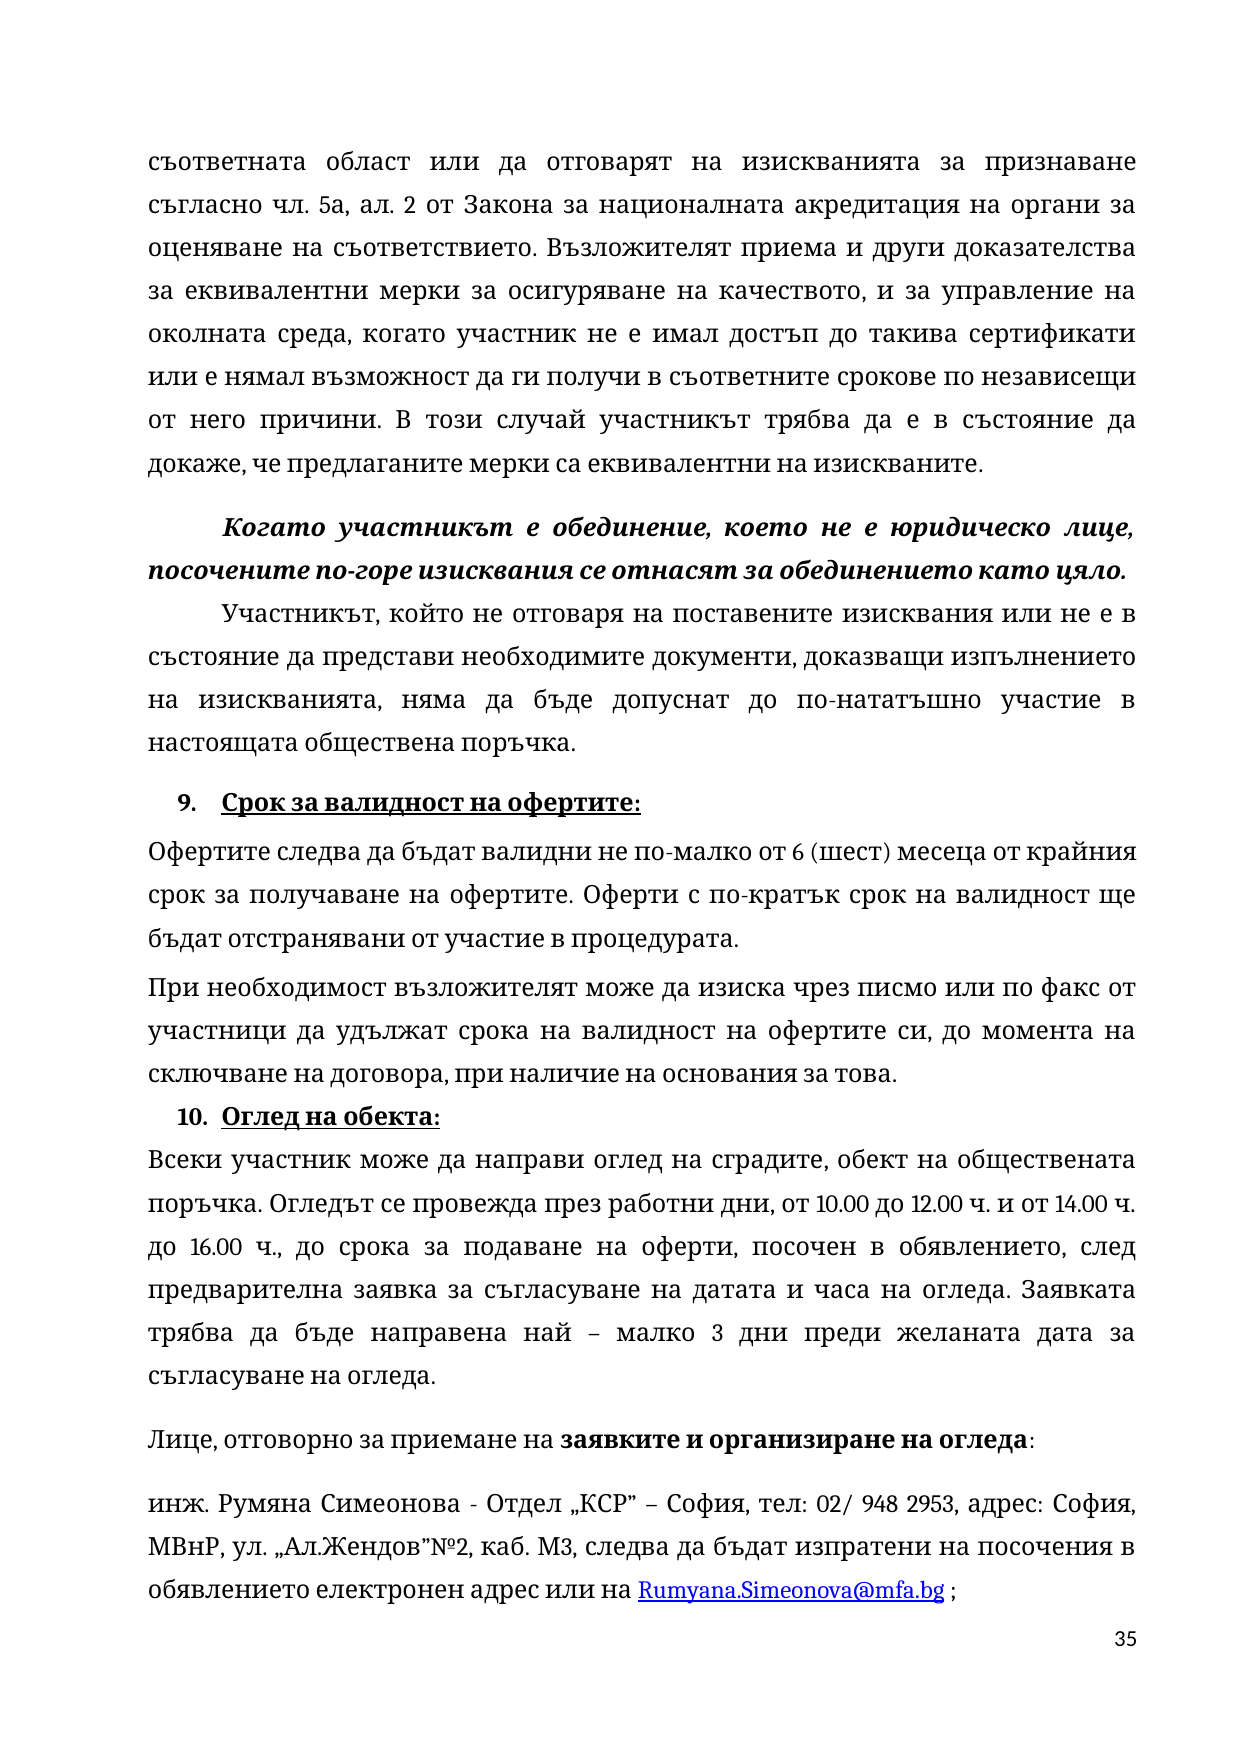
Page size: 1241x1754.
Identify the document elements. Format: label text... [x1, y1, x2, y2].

text Участникът, който не отговаря на поставените изисквания или не е в състояние да представи необходимите документи, доказващи изпълнението на изискванията, няма да бъде допуснат до по-нататъшно участие в настоящата обществена поръчка. [148, 600, 1137, 758]
list Срок за валидност на офертите: [177, 789, 1147, 818]
text инж. Румяна Симеонова - Отдел „КСР” – София, тел: 02/ 948 2953, адрес: София, МВнР, ул. „Ал.Жендов”№2, каб. М3, следва да бъдат изпратени на посочения в обявлението електронен адрес или на Rumyana.Simeonova@mfa.bg ; [148, 1490, 1137, 1605]
text Офертите следва да бъдат валидни не по-малко от 6 (шест) месеца от крайния срок за получаване на офертите. Оферти с по-кратък срок на валидност ще бъдат отстранявани от участие в процедурата. [148, 838, 1137, 953]
text При необходимост възложителят може да изиска чрез писмо или по факс от участници да удължат срока на валидност на офертите си, до момента на сключване на договора, при наличие на основания за това. [148, 974, 1137, 1089]
list Оглед на обекта: [177, 1103, 1147, 1132]
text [148, 148, 1137, 478]
text Когато участникът е обединение, което не е юридическо лице, посочените по-горе изисквания се отнасят за обединението като цяло. [148, 513, 1137, 585]
text Лице, отговорно за приемане на заявките и организиране на огледа: [148, 1426, 1137, 1455]
text Всеки участник може да направи оглед на сградите, обект на обществената поръчка. Огледът се провежда през работни дни, от 10.00 до 12.00 ч. и от 14.00 ч. до 16.00 ч., до срока за подаване на оферти, посочен в обявлението, след предварителна заявка за съгласуване на датата и часа на огледа. Заявката трябва да бъде направена най – малко 3 дни преди желаната дата за съгласуване на огледа. [148, 1146, 1137, 1391]
